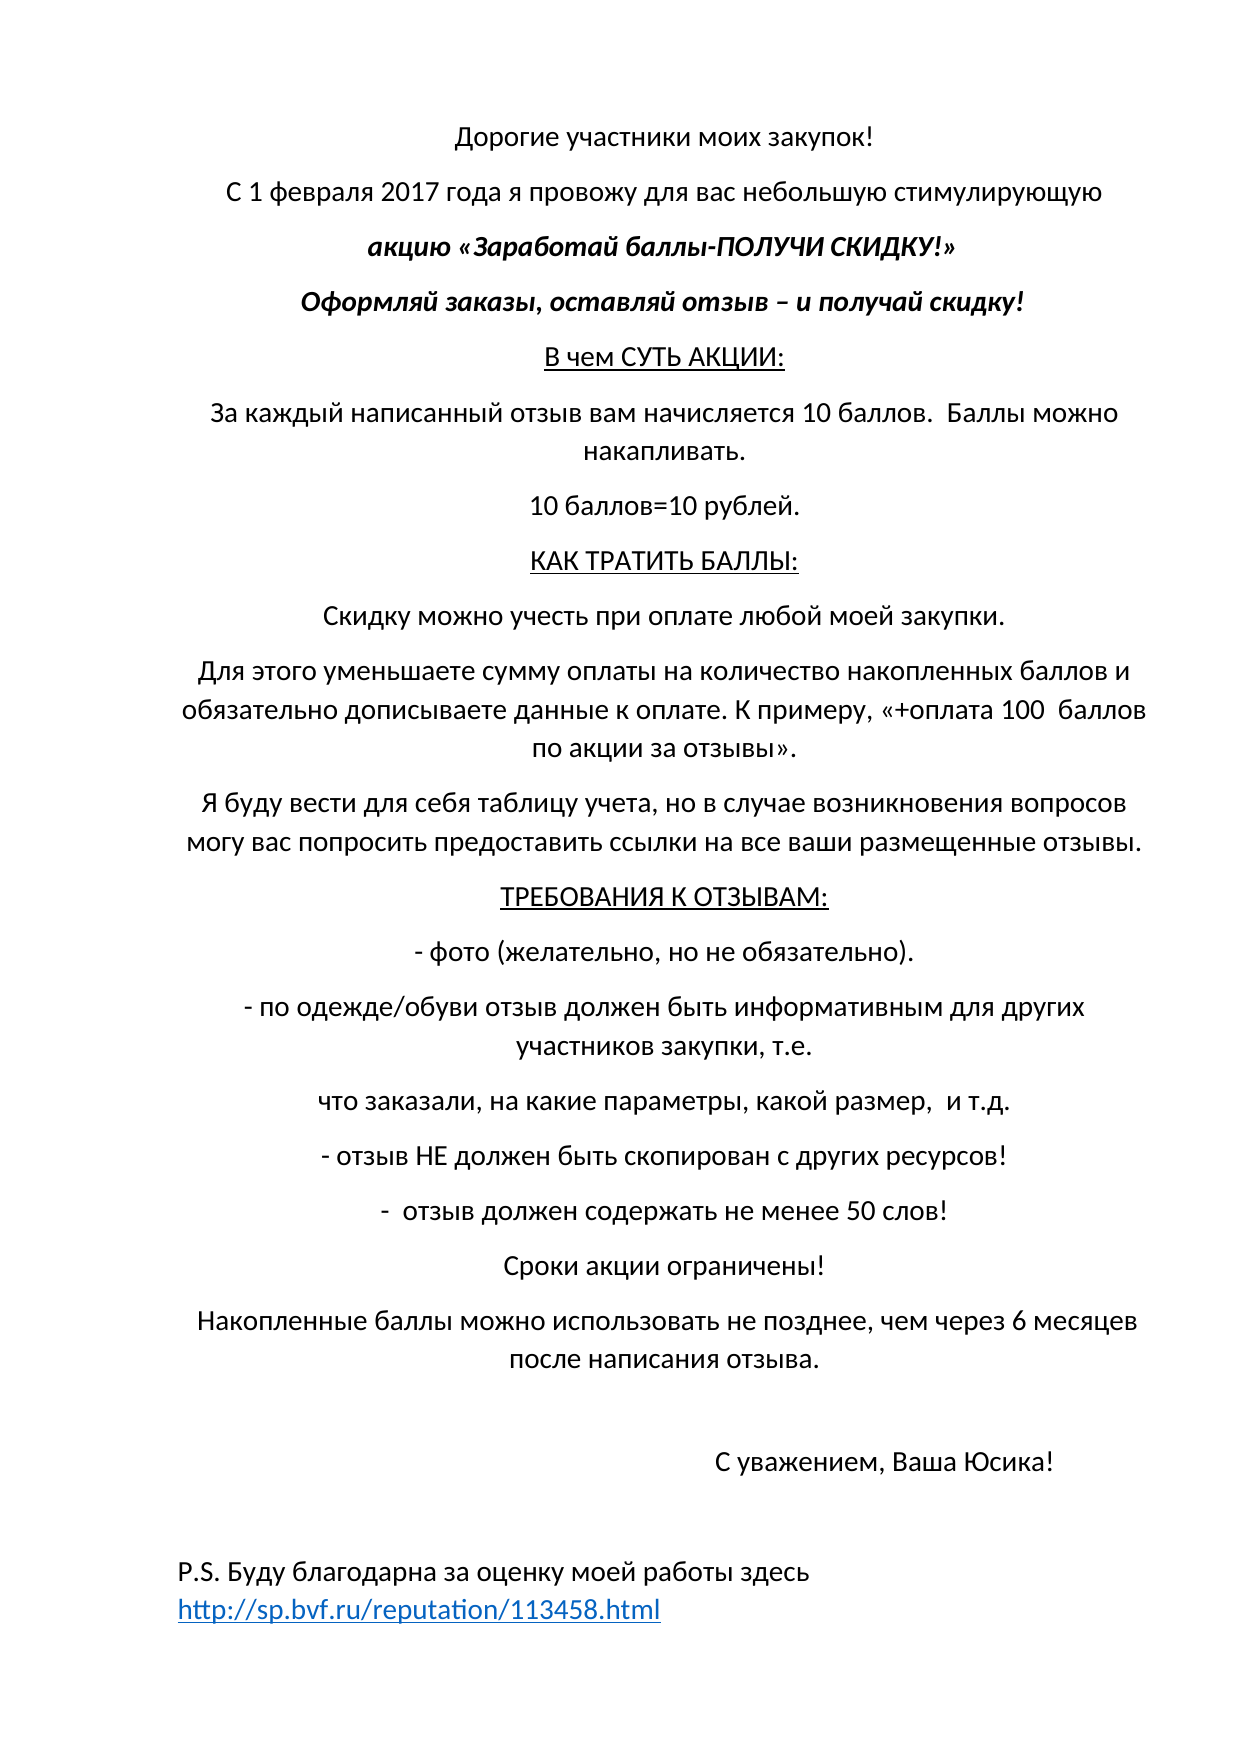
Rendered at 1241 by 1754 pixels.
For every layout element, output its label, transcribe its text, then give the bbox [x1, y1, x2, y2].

text С 1 февраля 2017 года я провожу для вас небольшую стимулирующую [177, 173, 1152, 209]
text Дорогие участники моих закупок! [177, 118, 1152, 154]
text КАК ТРАТИТЬ БАЛЛЫ: [177, 542, 1152, 578]
text 10 баллов=10 рублей. [177, 487, 1152, 523]
text Для этого уменьшаете сумму оплаты на количество накопленных баллов и обязательно дописываете данные к оплате. К примеру, «+оплата 100 баллов по акции за отзывы». [177, 652, 1152, 765]
text Оформляй заказы, оставляй отзыв – и получай скидку! [177, 283, 1152, 319]
text С уважением, Ваша Юсика! [177, 1443, 1152, 1478]
text - отзыв должен содержать не менее 50 слов! [177, 1192, 1152, 1228]
text - отзыв НЕ должен быть скопирован с других ресурсов! [177, 1137, 1152, 1172]
text За каждый написанный отзыв вам начисляется 10 баллов. Баллы можно накапливать. [177, 394, 1152, 468]
text акцию «Заработай баллы-ПОЛУЧИ СКИДКУ!» [177, 228, 1152, 264]
text Сроки акции ограничены! [177, 1247, 1152, 1283]
text Скидку можно учесть при оплате любой моей закупки. [177, 597, 1152, 633]
text ТРЕБОВАНИЯ К ОТЗЫВАМ: [177, 878, 1152, 914]
text - фото (желательно, но не обязательно). [177, 933, 1152, 969]
text - по одежде/обуви отзыв должен быть информативным для других участников закупки, т.е. [177, 988, 1152, 1062]
text В чем СУТЬ АКЦИИ: [177, 338, 1152, 374]
text P.S. Буду благодарна за оценку моей работы здесь http://sp.bvf.ru/reputation/113458.html [177, 1553, 1152, 1627]
text Я буду вести для себя таблицу учета, но в случае возникновения вопросов могу вас попросить предоставить ссылки на все ваши размещенные отзывы. [177, 784, 1152, 858]
text Накопленные баллы можно использовать не позднее, чем через 6 месяцев после написания отзыва. [177, 1302, 1152, 1376]
text что заказали, на какие параметры, какой размер, и т.д. [177, 1082, 1152, 1117]
